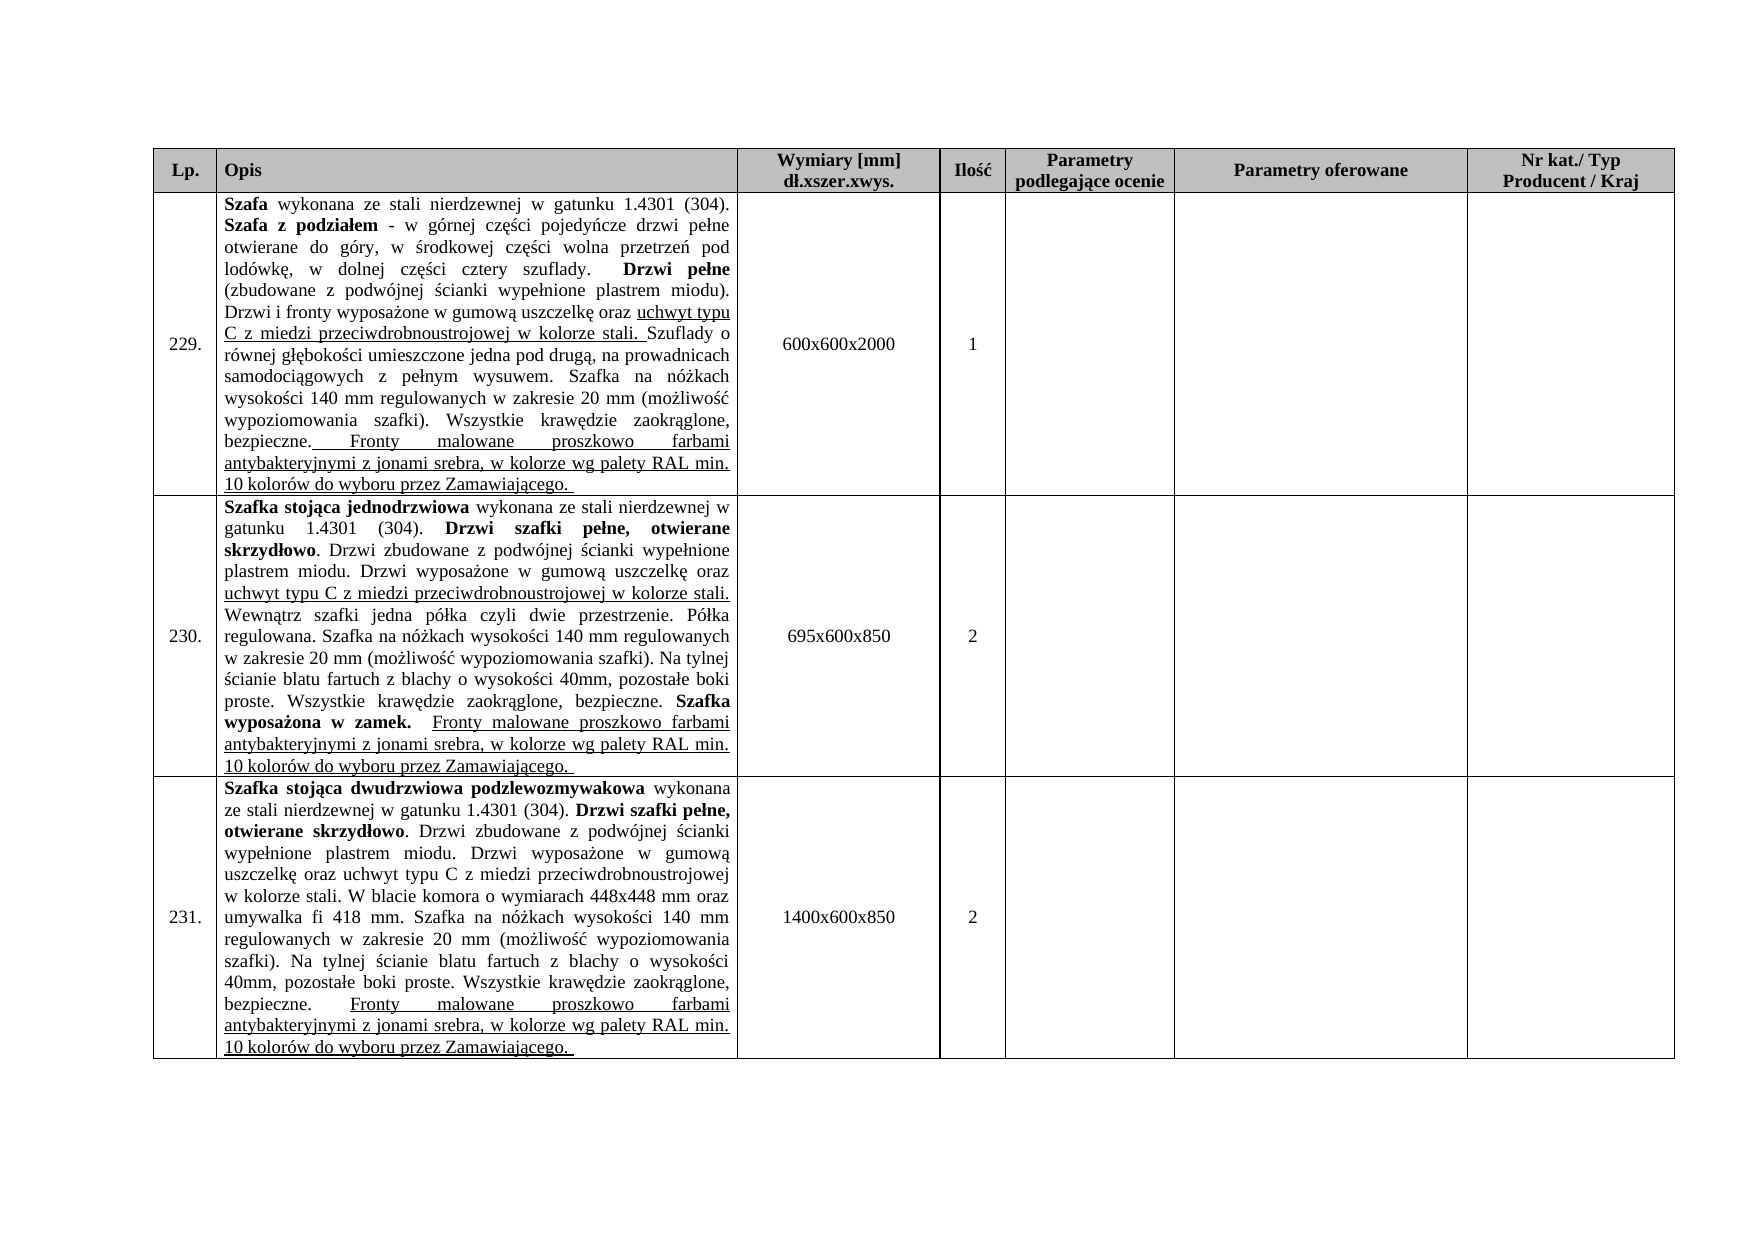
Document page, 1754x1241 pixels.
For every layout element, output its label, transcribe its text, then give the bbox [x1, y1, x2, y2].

table_header Ilość [941, 149, 1005, 192]
table_header Nr kat./ Typ Producent / Kraj [1468, 149, 1674, 192]
table_cell 695x600x850 [738, 496, 939, 776]
table_cell Szafka stojąca dwudrzwiowa podzlewozmywakowa wykonana ze stali nierdzewnej w gatunku 1.4301 (304). Drzwi szafki pełne, otwierane skrzydłowo. Drzwi zbudowane z podwójnej ścianki wypełnione plastrem miodu. Drzwi wyposażone w gumową uszczelkę oraz uchwyt typu C z miedzi przeciwdrobnoustrojowej w kolorze stali. W blacie komora o wymiarach 448x448 mm oraz umywalka fi 418 mm. Szafka na nóżkach wysokości 140 mm regulowanych w zakresie 20 mm (możliwość wypoziomowania szafki). Na tylnej ścianie blatu fartuch z blachy o wysokości 40mm, pozostałe boki proste. Wszystkie krawędzie zaokrąglone, bezpieczne. Fronty malowane proszkowo farbami antybakteryjnymi z jonami srebra, w kolorze wg palety RAL min. 10 kolorów do wyboru przez Zamawiającego. [217, 777, 737, 1057]
table_cell 2 [941, 496, 1005, 776]
table_cell 600x600x2000 [738, 193, 939, 495]
table_cell 231. [154, 777, 216, 1057]
table_header Lp. [154, 149, 216, 192]
table_cell Szafka stojąca jednodrzwiowa wykonana ze stali nierdzewnej w gatunku 1.4301 (304). Drzwi szafki pełne, otwierane skrzydłowo. Drzwi zbudowane z podwójnej ścianki wypełnione plastrem miodu. Drzwi wyposażone w gumową uszczelkę oraz uchwyt typu C z miedzi przeciwdrobnoustrojowej w kolorze stali. Wewnątrz szafki jedna półka czyli dwie przestrzenie. Półka regulowana. Szafka na nóżkach wysokości 140 mm regulowanych w zakresie 20 mm (możliwość wypoziomowania szafki). Na tylnej ścianie blatu fartuch z blachy o wysokości 40mm, pozostałe boki proste. Wszystkie krawędzie zaokrąglone, bezpieczne. Szafka wyposażona w zamek. Fronty malowane proszkowo farbami antybakteryjnymi z jonami srebra, w kolorze wg palety RAL min. 10 kolorów do wyboru przez Zamawiającego. [217, 496, 737, 776]
table_header Parametry podlegające ocenie [1006, 149, 1174, 192]
table_cell 1 [941, 193, 1005, 495]
table_cell 230. [154, 496, 216, 776]
table_cell 2 [941, 777, 1005, 1057]
table_cell [1006, 496, 1174, 776]
table_cell 229. [154, 193, 216, 495]
table_cell 1400x600x850 [738, 777, 939, 1057]
table_cell [1468, 496, 1674, 776]
table_cell [1006, 193, 1174, 495]
table_cell Szafa wykonana ze stali nierdzewnej w gatunku 1.4301 (304). Szafa z podziałem - w górnej części pojedyńcze drzwi pełne otwierane do góry, w środkowej części wolna przetrzeń pod lodówkę, w dolnej części cztery szuflady. Drzwi pełne (zbudowane z podwójnej ścianki wypełnione plastrem miodu). Drzwi i fronty wyposażone w gumową uszczelkę oraz uchwyt typu C z miedzi przeciwdrobnoustrojowej w kolorze stali. Szuflady o równej głębokości umieszczone jedna pod drugą, na prowadnicach samodociągowych z pełnym wysuwem. Szafka na nóżkach wysokości 140 mm regulowanych w zakresie 20 mm (możliwość wypoziomowania szafki). Wszystkie krawędzie zaokrąglone, bezpieczne. Fronty malowane proszkowo farbami antybakteryjnymi z jonami srebra, w kolorze wg palety RAL min. 10 kolorów do wyboru przez Zamawiającego. [217, 193, 737, 495]
table_header Parametry oferowane [1175, 149, 1467, 192]
table_cell [1175, 777, 1467, 1057]
table_cell [1468, 777, 1674, 1057]
table_cell [1468, 193, 1674, 495]
table_cell [1175, 193, 1467, 495]
table_cell [1006, 777, 1174, 1057]
table_header Opis [217, 149, 737, 192]
table_cell [1175, 496, 1467, 776]
table_header Wymiary [mm] dł.xszer.xwys. [738, 149, 939, 192]
